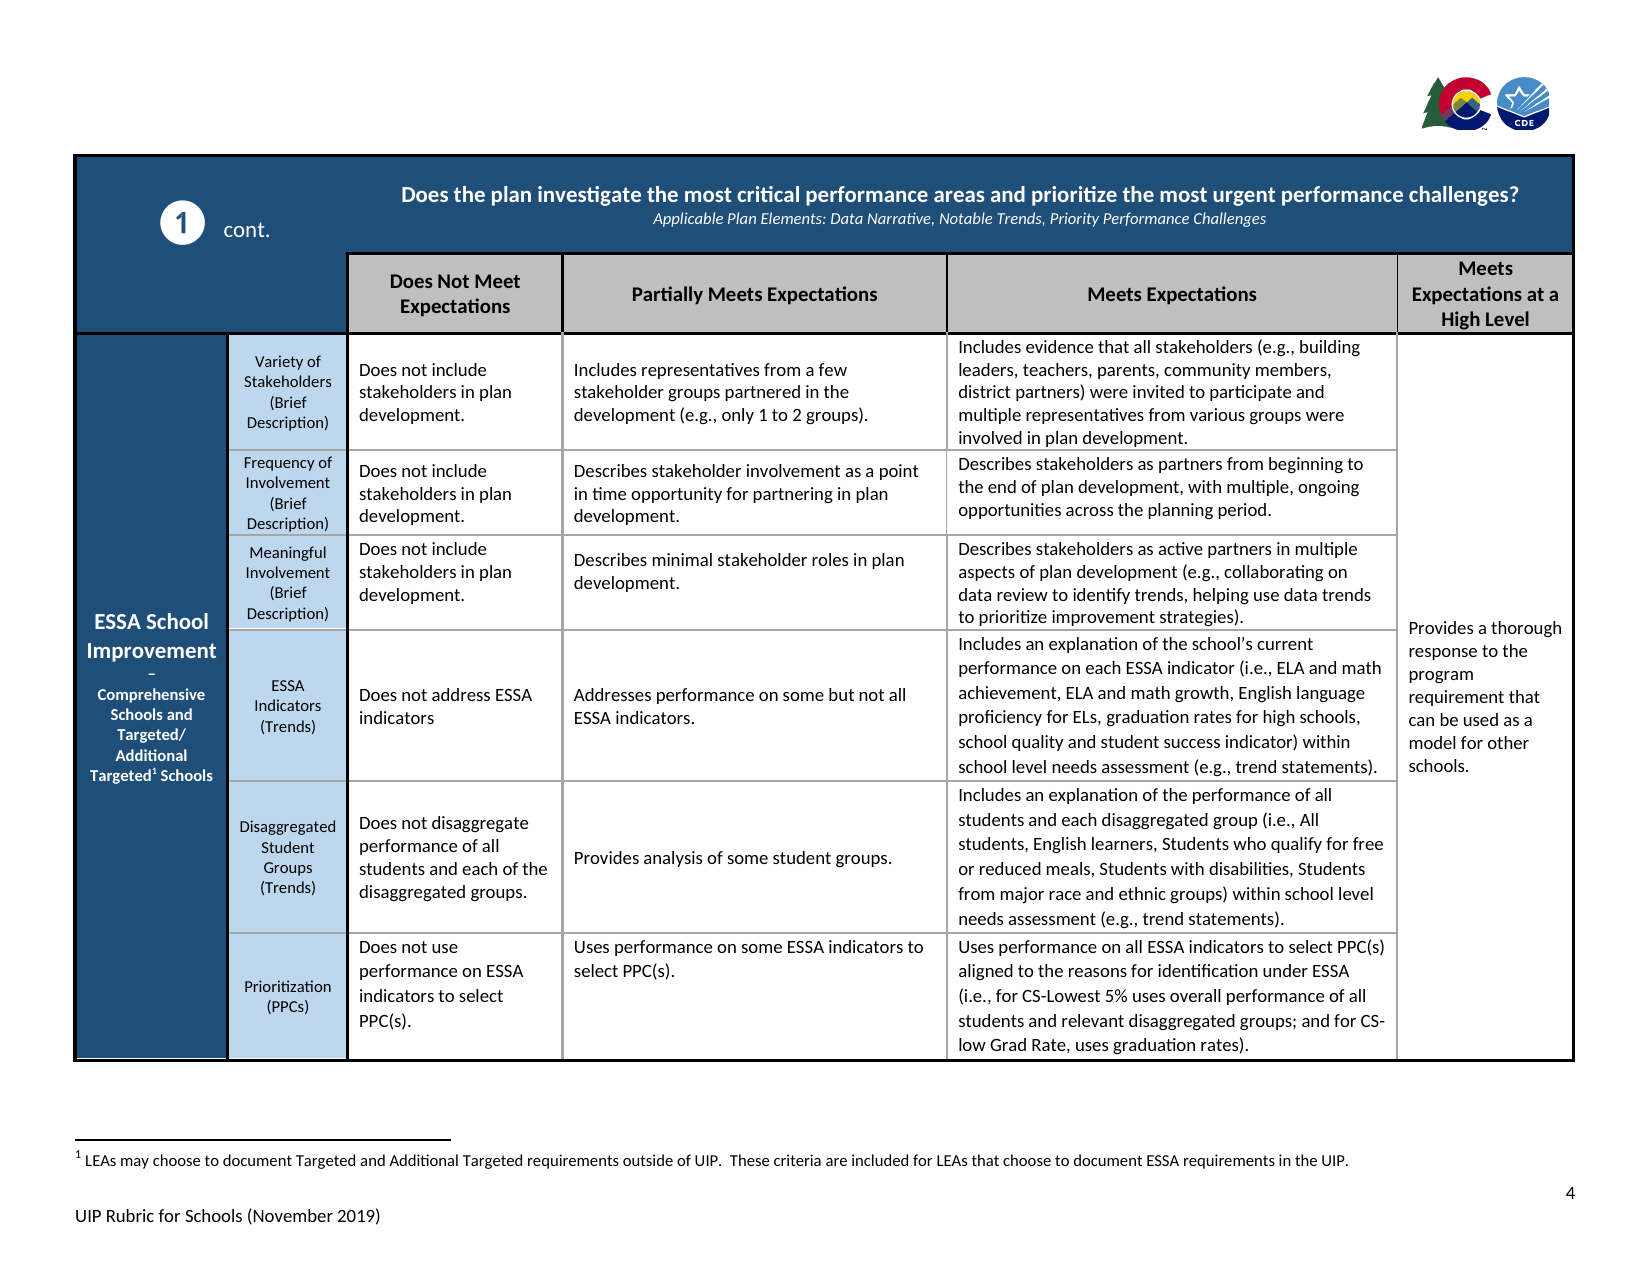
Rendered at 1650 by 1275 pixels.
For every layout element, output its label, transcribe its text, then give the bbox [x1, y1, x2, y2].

table_cell Includes an explanation of the performance of all students and each disaggregated group (i.e., All students, English learners, Students who qualify for free or reduced meals, Students with disabilities, Students from major race and ethnic groups) within school level needs assessment (e.g., trend statements). [948, 782, 1396, 932]
picture [1421, 76, 1550, 130]
table_cell Does not disaggregate performance of all students and each of the disaggregated groups. [349, 782, 561, 932]
table_cell Includes evidence that all stakeholders (e.g., building leaders, teachers, parents, community members, district partners) were invited to participate and multiple representatives from various groups were involved in plan development. [948, 335, 1396, 449]
table_cell Describes stakeholders as active partners in multiple aspects of plan development (e.g., collaborating on data review to identify trends, helping use data trends to prioritize improvement strategies). [948, 536, 1396, 628]
table_cell Meets Expectations [948, 255, 1397, 332]
table_cell Describes stakeholder involvement as a point in time opportunity for partnering in plan development. [564, 451, 946, 534]
table_header ❶ cont. [77, 157, 348, 332]
table_cell Includes representatives from a few stakeholder groups partnered in the development (e.g., only 1 to 2 groups). [564, 335, 946, 449]
table_cell Describes minimal stakeholder roles in plan development. [564, 536, 946, 628]
table_cell Includes an explanation of the school’s current performance on each ESSA indicator (i.e., ELA and math achievement, ELA and math growth, English language proficiency for ELs, graduation rates for high schools, school quality and student success indicator) within school level needs assessment (e.g., trend statements). [948, 631, 1396, 780]
table_cell Does not address ESSA indicators [349, 631, 561, 780]
table_cell Provides a thorough response to the program requirement that can be used as a model for other schools. [1398, 335, 1572, 1058]
table_cell Disaggregated Student Groups (Trends) [229, 782, 346, 932]
table_cell ESSA Indicators (Trends) [229, 631, 346, 780]
table_cell Uses performance on all ESSA indicators to select PPC(s) aligned to the reasons for identification under ESSA (i.e., for CS-Lowest 5% uses overall performance of all students and relevant disaggregated groups; and for CS-low Grad Rate, uses graduation rates). [948, 934, 1396, 1058]
table_cell Does not include stakeholders in plan development. [349, 335, 561, 449]
table_cell Does not include stakeholders in plan development. [349, 451, 561, 534]
table_cell Partially Meets Expectations [564, 255, 946, 332]
table_cell Does not include stakeholders in plan development. [349, 536, 561, 628]
table_cell Frequency of Involvement (Brief Description) [229, 451, 346, 534]
table_cell Does Not Meet Expectations [349, 255, 561, 332]
table_cell Meaningful Involvement (Brief Description) [229, 536, 346, 628]
table_header Does the plan investigate the most critical performance areas and prioritize the most urgent performance challenges? Applicable Plan Elements: Data Narrative, Notable Trends, Priority Performance Challenges [348, 157, 1572, 252]
table_cell Provides analysis of some student groups. [564, 782, 946, 932]
table_cell Addresses performance on some but not all ESSA indicators. [564, 631, 946, 780]
table_cell Uses performance on some ESSA indicators to select PPC(s). [564, 934, 946, 1058]
table_cell Meets Expectations at a High Level [1398, 255, 1572, 332]
table_cell Prioritization (PPCs) [229, 934, 346, 1058]
table_cell Describes stakeholders as partners from beginning to the end of plan development, with multiple, ongoing opportunities across the planning period. [947, 451, 1396, 534]
table_cell ESSA School Improvement – Comprehensive Schools and Targeted/ Additional Targeted Schools [77, 335, 226, 1058]
table_cell Variety of Stakeholders (Brief Description) [229, 335, 346, 449]
table_cell Does not use performance on ESSA indicators to select PPC(s). [349, 934, 561, 1058]
